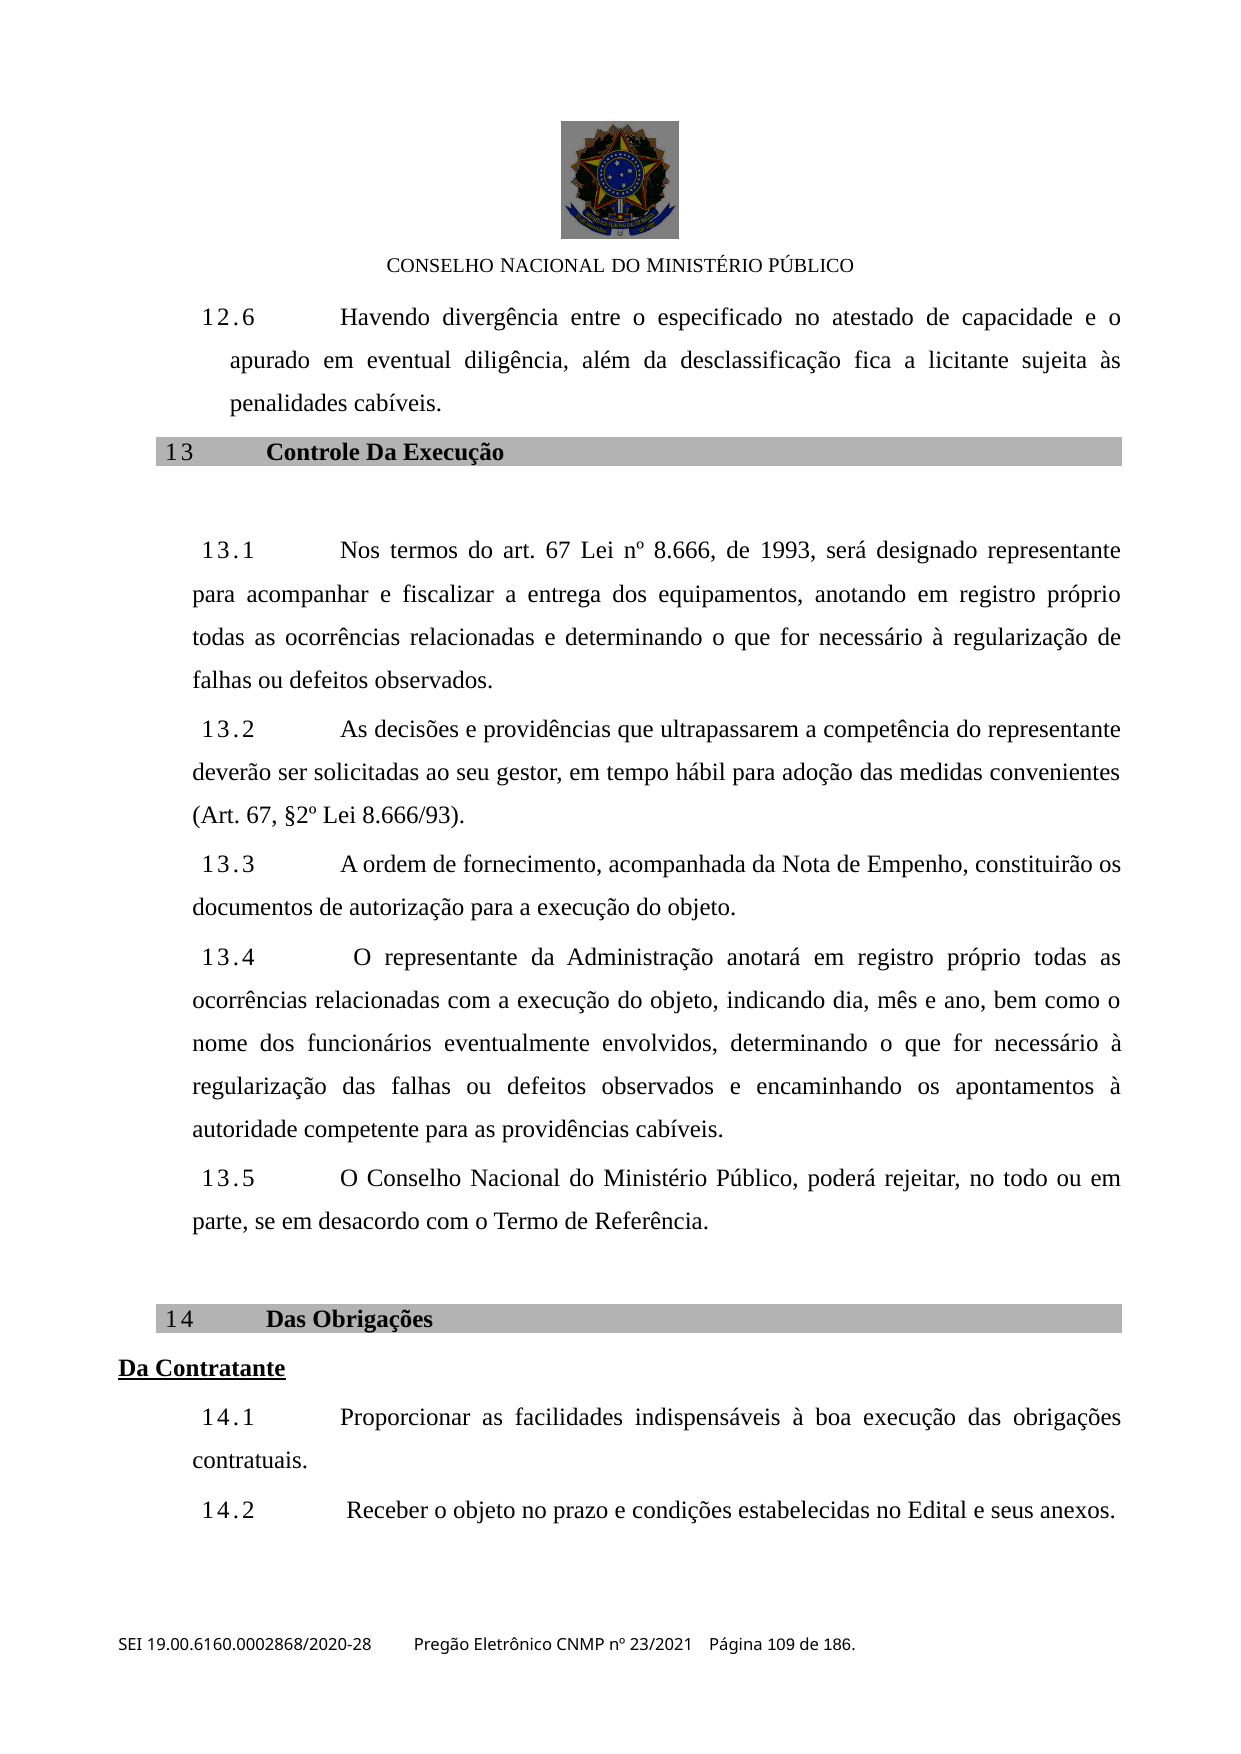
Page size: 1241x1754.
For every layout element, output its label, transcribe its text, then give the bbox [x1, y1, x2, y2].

list Proporcionar as facilidades indispensáveis à boa execução das obrigações contratuais. [192, 1402, 1122, 1474]
list Havendo divergência entre o especificado no atestado de capacidade e o apurado em eventual diligência, além da desclassificação fica a licitante sujeita às penalidades cabíveis. [192, 302, 1122, 417]
list Nos termos do art. 67 Lei nº 8.666, de 1993, será designado representante para acompanhar e fiscalizar a entrega dos equipamentos, anotando em registro próprio todas as ocorrências relacionadas e determinando o que for necessário à regularização de falhas ou defeitos observados. [192, 536, 1122, 694]
list Controle Da Execução [156, 437, 1122, 466]
list O Conselho Nacional do Ministério Público, poderá rejeitar, no todo ou em parte, se em desacordo com o Termo de Referência. [192, 1163, 1122, 1235]
text Da Contratante [118, 1353, 1122, 1382]
list A ordem de fornecimento, acompanhada da Nota de Empenho, constituirão os documentos de autorização para a execução do objeto. [192, 849, 1122, 921]
list As decisões e providências que ultrapassarem a competência do representante deverão ser solicitadas ao seu gestor, em tempo hábil para adoção das medidas convenientes (Art. 67, §2º Lei 8.666/93). [192, 714, 1122, 829]
list Das Obrigações [156, 1304, 1122, 1333]
list O representante da Administração anotará em registro próprio todas as ocorrências relacionadas com a execução do objeto, indicando dia, mês e ano, bem como o nome dos funcionários eventualmente envolvidos, determinando o que for necessário à regularização das falhas ou defeitos observados e encaminhando os apontamentos à autoridade competente para as providências cabíveis. [192, 942, 1122, 1143]
list Receber o objeto no prazo e condições estabelecidas no Edital e seus anexos. [192, 1495, 1122, 1523]
